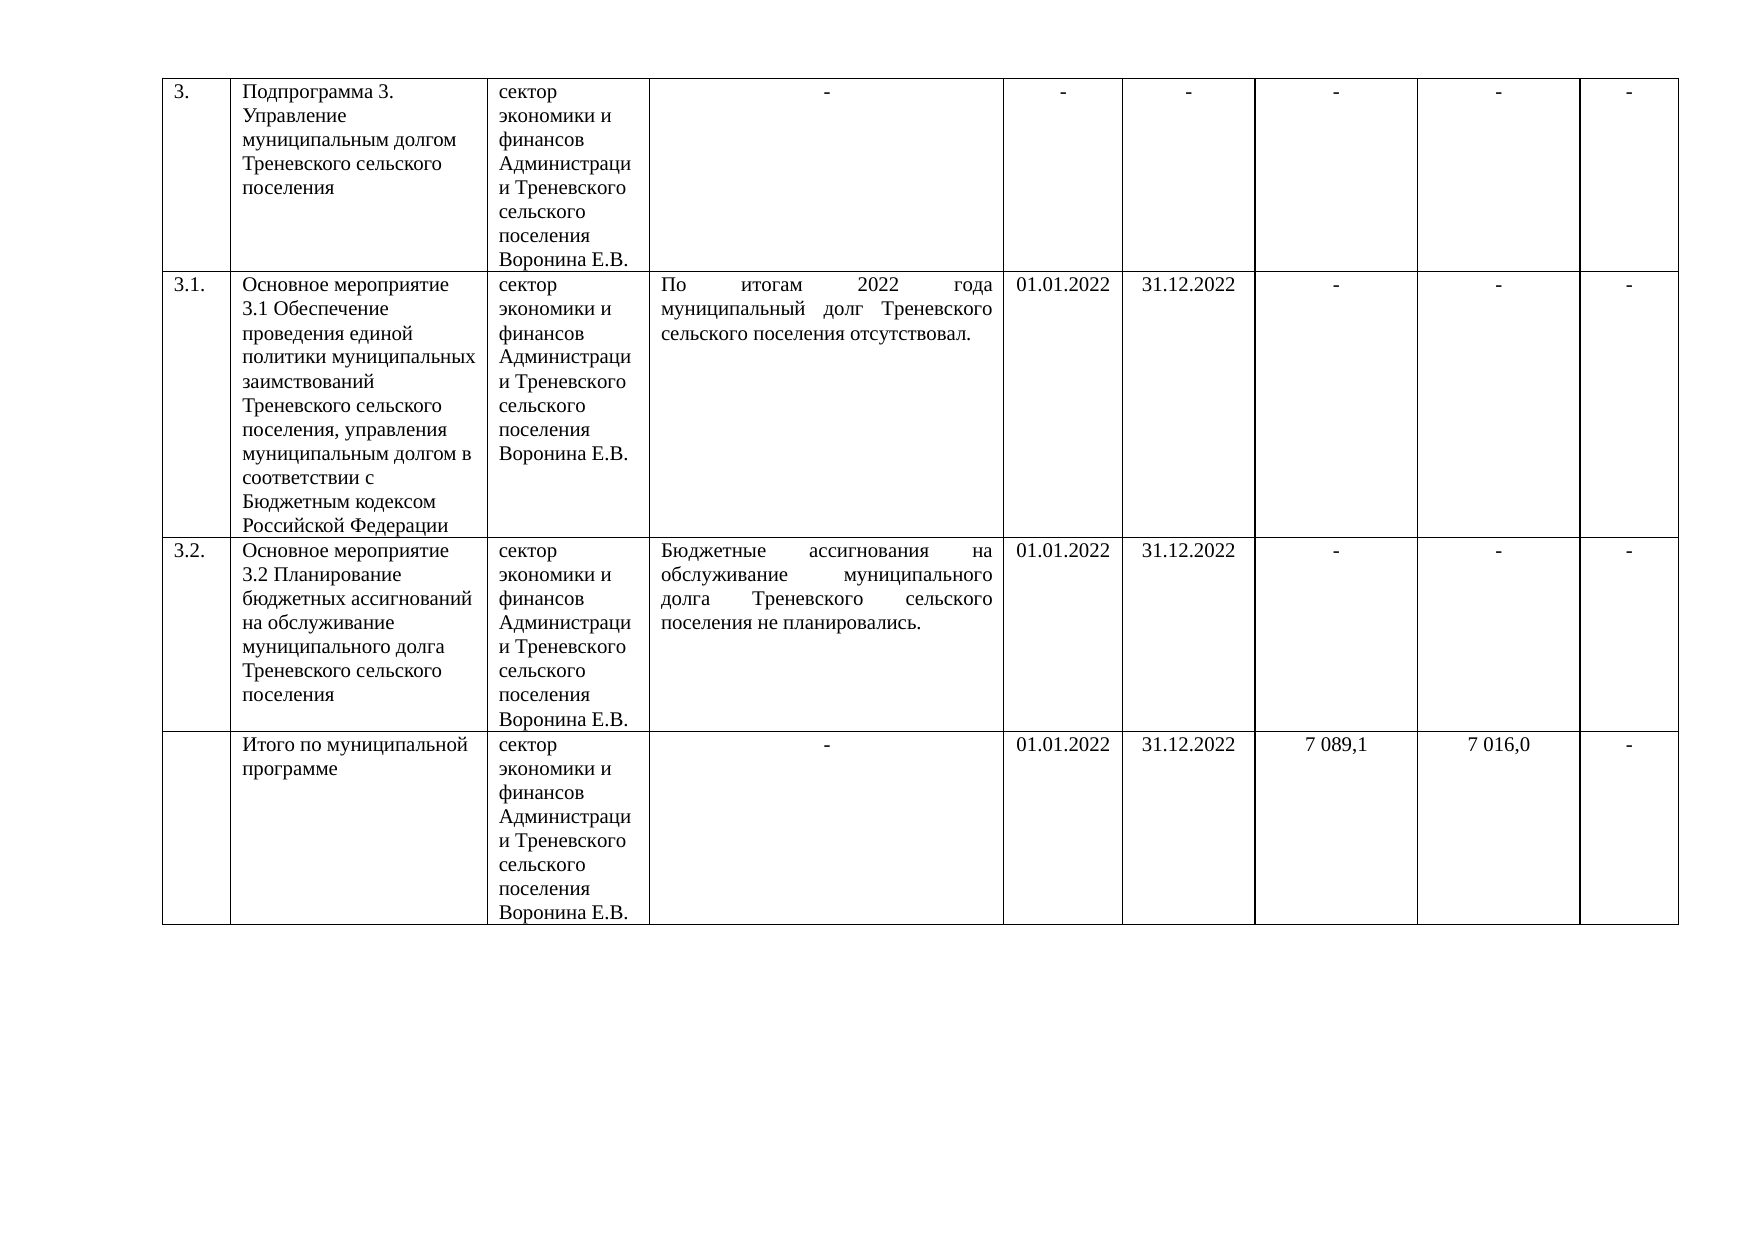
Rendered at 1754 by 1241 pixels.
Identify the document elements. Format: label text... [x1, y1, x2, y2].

table_cell - [1256, 79, 1417, 271]
table_cell - [650, 732, 1003, 924]
table_cell 31.12.2022 [1123, 272, 1254, 537]
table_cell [488, 79, 649, 271]
table_cell Основное мероприятие 3.2 Планирование бюджетных ассигнований на обслуживание муниципального долга Треневского сельского поселения [231, 538, 487, 731]
table_cell 3.1. [163, 272, 230, 537]
table_cell - [1581, 79, 1678, 271]
table_cell 7 016,0 [1418, 732, 1579, 924]
table_cell - [650, 79, 1003, 271]
table_cell Итого по муниципальной программе [231, 732, 487, 924]
table_cell 01.01.2022 [1004, 272, 1122, 537]
table_cell - [1581, 272, 1678, 537]
table_cell [163, 732, 230, 924]
table_cell 31.12.2022 [1123, 538, 1254, 731]
table_cell - [1581, 538, 1678, 731]
table_cell - [1256, 272, 1417, 537]
table_cell - [1418, 538, 1579, 731]
table_cell Основное мероприятие 3.1 Обеспечение проведения единой политики муниципальных заимствований Треневского сельского поселения, управления муниципальным долгом в соответствии с Бюджетным кодексом Российской Федерации [231, 272, 487, 537]
table_cell - [1123, 79, 1254, 271]
table_cell 31.12.2022 [1123, 732, 1254, 924]
table_cell 3.2. [163, 538, 230, 731]
table_cell Бюджетные ассигнования на обслуживание муниципального долга Треневского сельского поселения не планировались. [650, 538, 1003, 731]
table_cell 01.01.2022 [1004, 732, 1122, 924]
table_cell - [1256, 538, 1417, 731]
table_cell сектор экономики и финансов Администрации Треневского сельского поселения Воронина Е.В. [488, 732, 649, 924]
table_cell - [1418, 79, 1579, 271]
table_cell сектор экономики и финансов Администрации Треневского сельского поселения Воронина Е.В. [488, 538, 649, 731]
table_cell Подпрограмма 3. Управление муниципальным долгом Треневского сельского поселения [231, 79, 487, 271]
table_cell 01.01.2022 [1004, 538, 1122, 731]
table_cell - [1004, 79, 1122, 271]
table_cell - [1418, 272, 1579, 537]
table_cell 3. [163, 79, 230, 271]
table_cell По итогам 2022 года муниципальный долг Треневского сельского поселения отсутствовал. [650, 272, 1003, 537]
table_cell - [1581, 732, 1678, 924]
table_cell сектор экономики и финансов Администрации Треневского сельского поселения Воронина Е.В. [488, 272, 649, 537]
table_cell 7 089,1 [1256, 732, 1417, 924]
